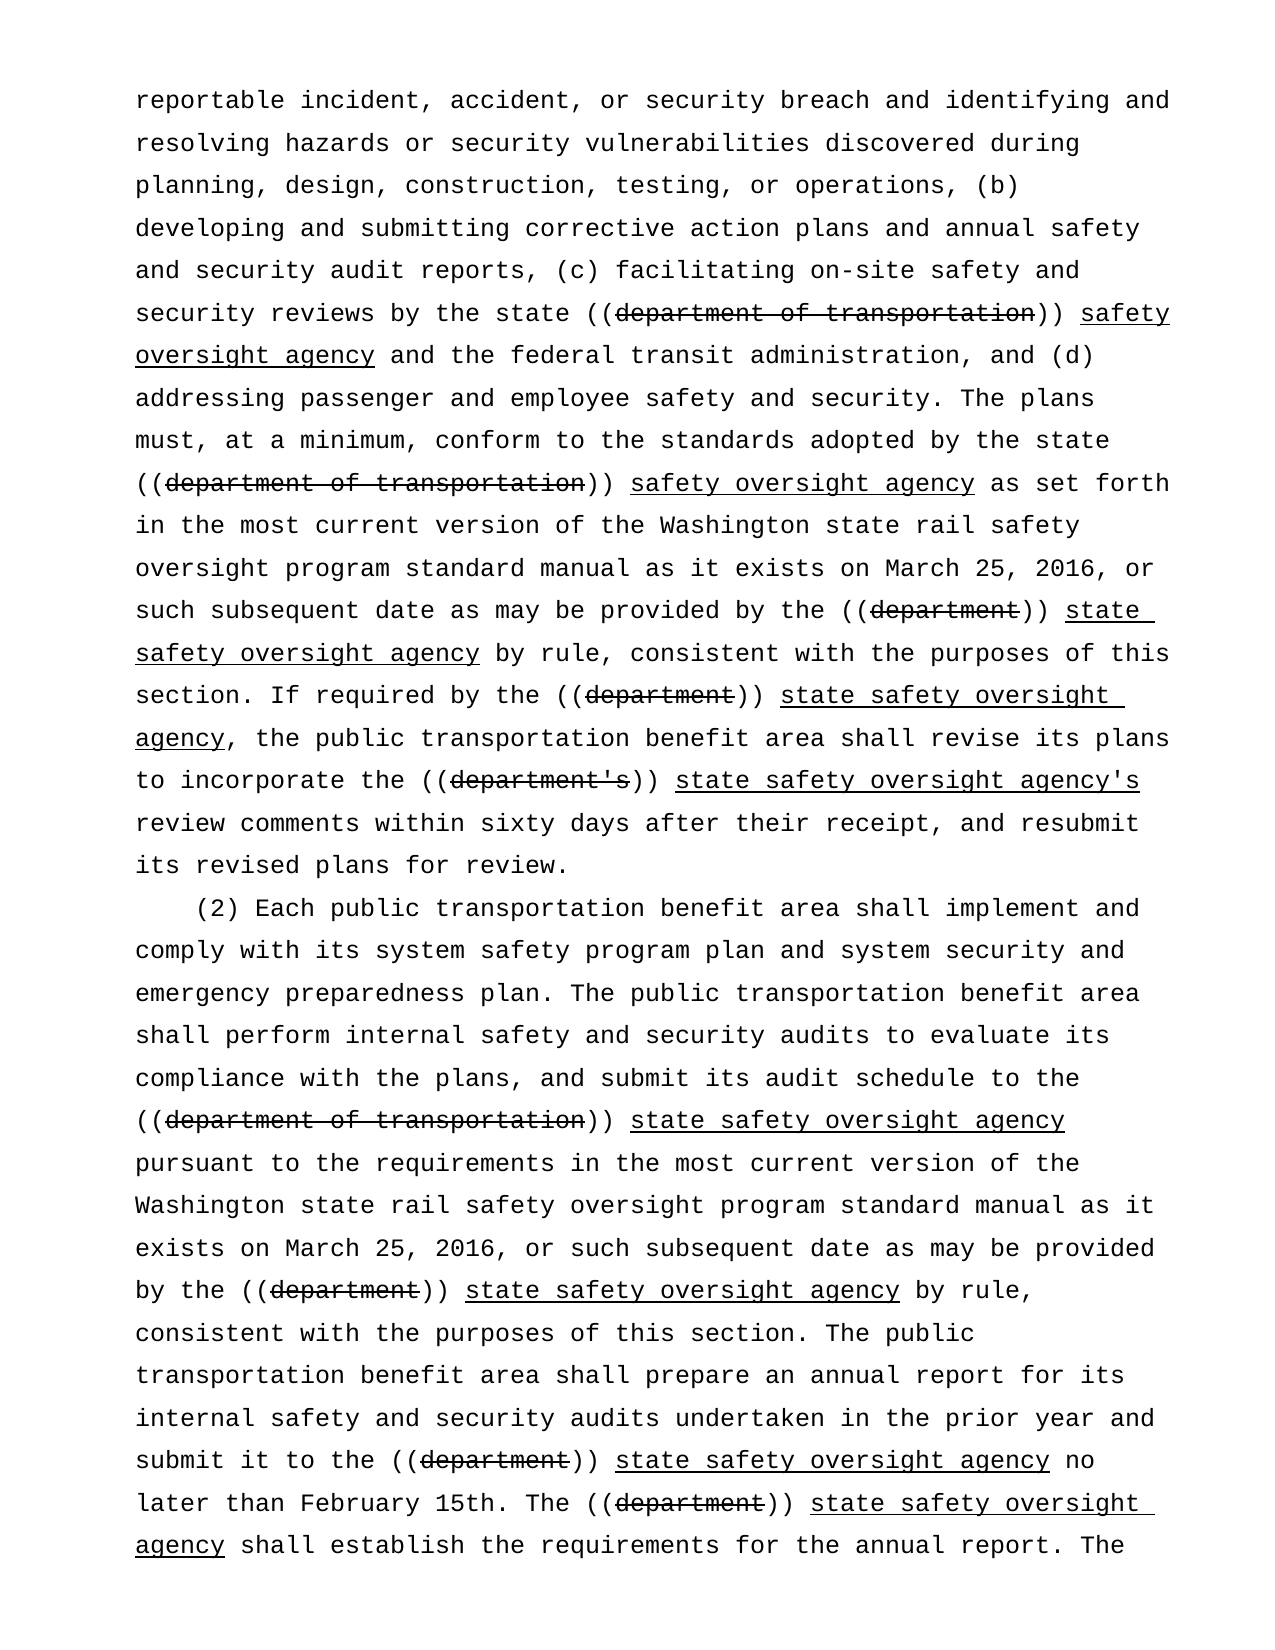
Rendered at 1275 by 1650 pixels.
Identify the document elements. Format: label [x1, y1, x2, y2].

text [135, 882, 1170, 1562]
text [135, 75, 1170, 882]
